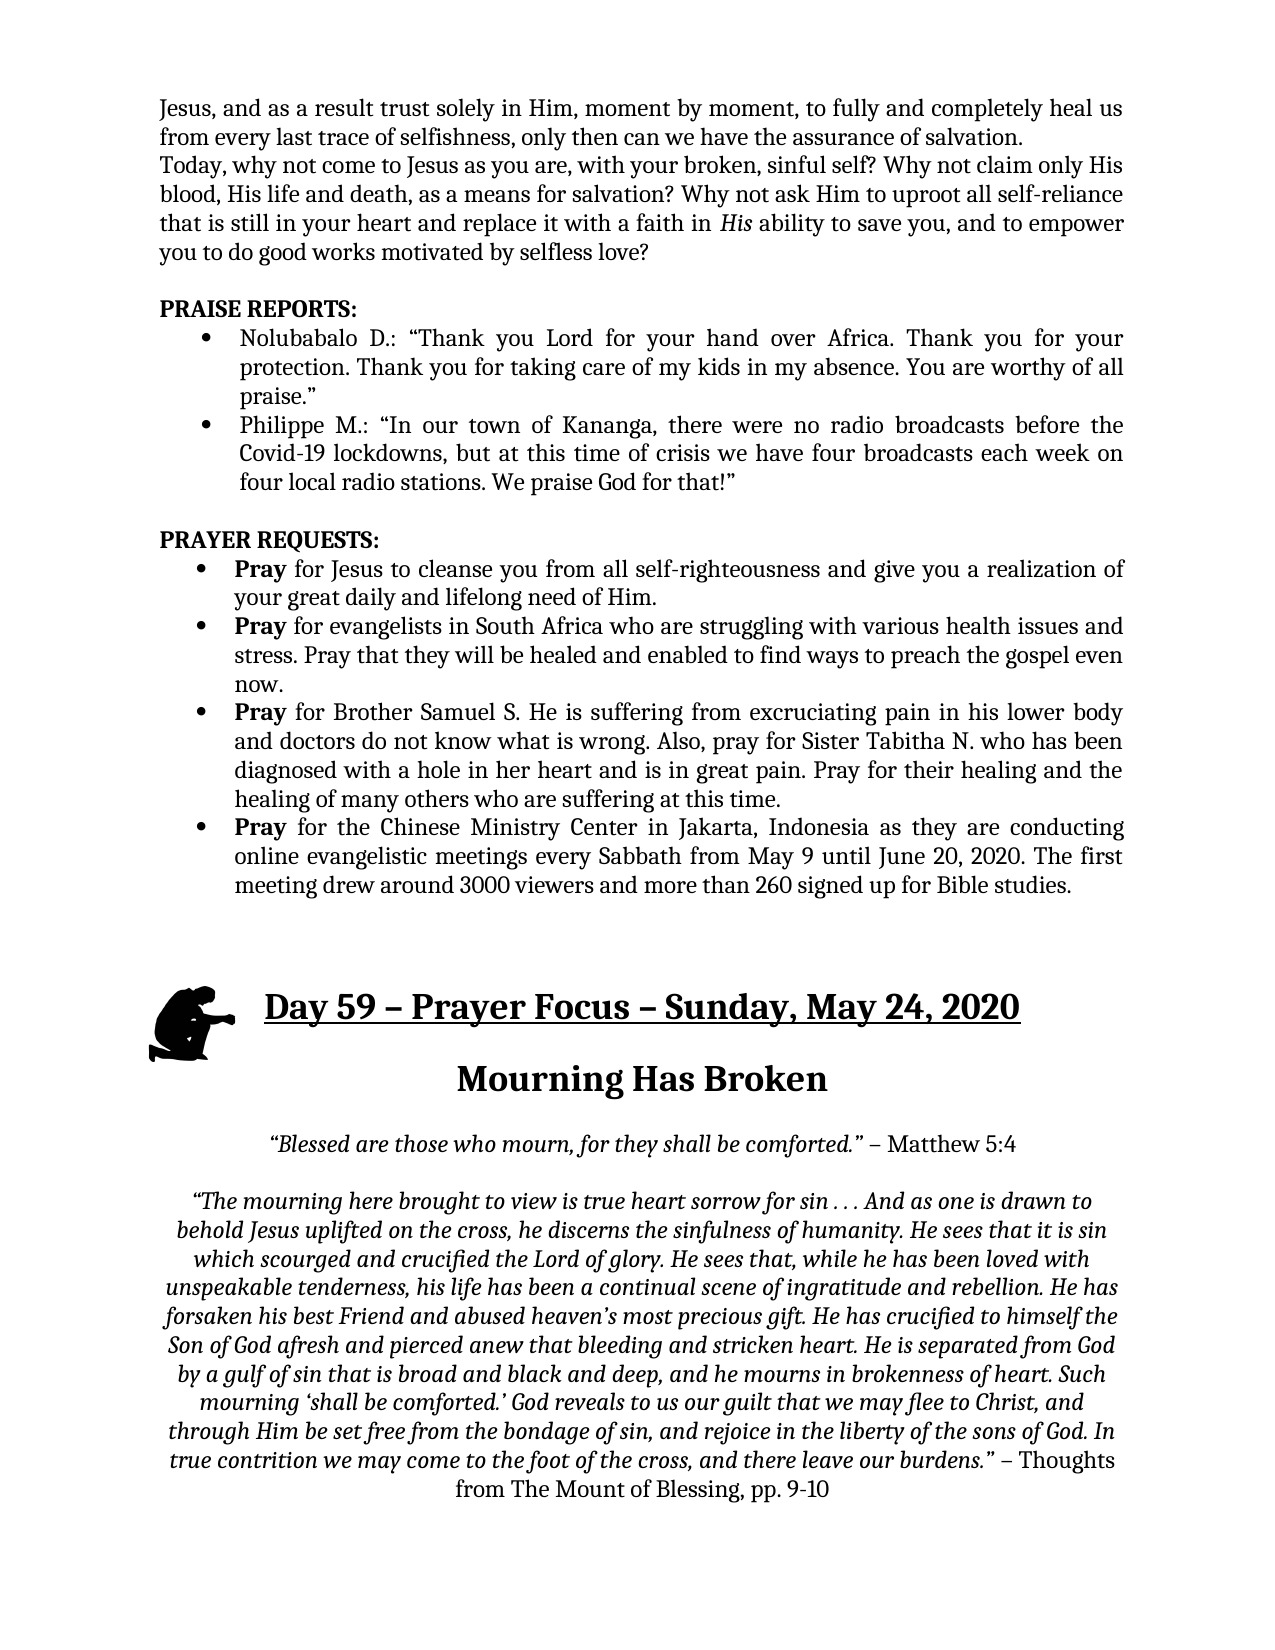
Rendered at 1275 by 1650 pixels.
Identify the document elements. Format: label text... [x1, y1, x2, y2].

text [159, 94, 1125, 151]
list Nolubabalo D.: “Thank you Lord for your hand over Africa. Thank you for your protection. Thank you for taking care of my kids in my absence. You are worthy of all praise.” [202, 324, 1125, 410]
text Today, why not come to Jesus as you are, with your broken, sinful self? Why not claim only His blood, His life and death, as a means for salvation? Why not ask Him to uproot all self-reliance that is still in your heart and replace it with a faith in His ability to save you, and to empower you to do good works motivated by selfless love? [159, 151, 1125, 266]
text PRAYER REQUESTS: [159, 526, 1125, 554]
text Mourning Has Broken [159, 1058, 1125, 1101]
list Philippe M.: “In our town of Kananga, there were no radio broadcasts before the Covid-19 lockdowns, but at this time of crisis we have four broadcasts each week on four local radio stations. We praise God for that!” [202, 411, 1125, 497]
list Pray for evangelists in South Africa who are struggling with various health issues and stress. Pray that they will be healed and enabled to find ways to preach the gospel even now. [197, 612, 1125, 698]
text PRAISE REPORTS: [159, 295, 1125, 324]
text Day 59 – Prayer Focus – Sunday, May 24, 2020 [235, 986, 1125, 1029]
list Pray for the Chinese Ministry Center in Jakarta, Indonesia as they are conducting online evangelistic meetings every Sabbath from May 9 until June 20, 2020. The first meeting drew around 3000 viewers and more than 260 signed up for Bible studies. [197, 813, 1125, 899]
text “The mourning here brought to view is true heart sorrow for sin . . . And as one is drawn to behold Jesus uplifted on the cross, he discerns the sinfulness of humanity. He sees that it is sin which scourged and crucified the Lord of glory. He sees that, while he has been loved with unspeakable tenderness, his life has been a continual scene of ingratitude and rebellion. He has forsaken his best Friend and abused heaven’s most precious gift. He has crucified to himself the Son of God afresh and pierced anew that bleeding and stricken heart. He is separated from God by a gulf of sin that is broad and black and deep, and he mourns in brokenness of heart. Such mourning ‘shall be comforted.’ God reveals to us our guilt that we may flee to Christ, and through Him be set free from the bondage of sin, and rejoice in the liberty of the sons of God. In true contrition we may come to the foot of the cross, and there leave our burdens.” – Thoughts from The Mount of Blessing, pp. 9-10 [159, 1187, 1125, 1503]
list Pray for Jesus to cleanse you from all self-righteousness and give you a realization of your great daily and lifelong need of Him. [197, 554, 1125, 612]
text “Blessed are those who mourn, for they shall be comforted.” – Matthew 5:4 [159, 1129, 1125, 1158]
list Pray for Brother Samuel S. He is suffering from excruciating pain in his lower body and doctors do not know what is wrong. Also, pray for Sister Tabitha N. who has been diagnosed with a hole in her heart and is in great pain. Pray for their healing and the healing of many others who are suffering at this time. [197, 698, 1125, 813]
picture [148, 986, 235, 1062]
